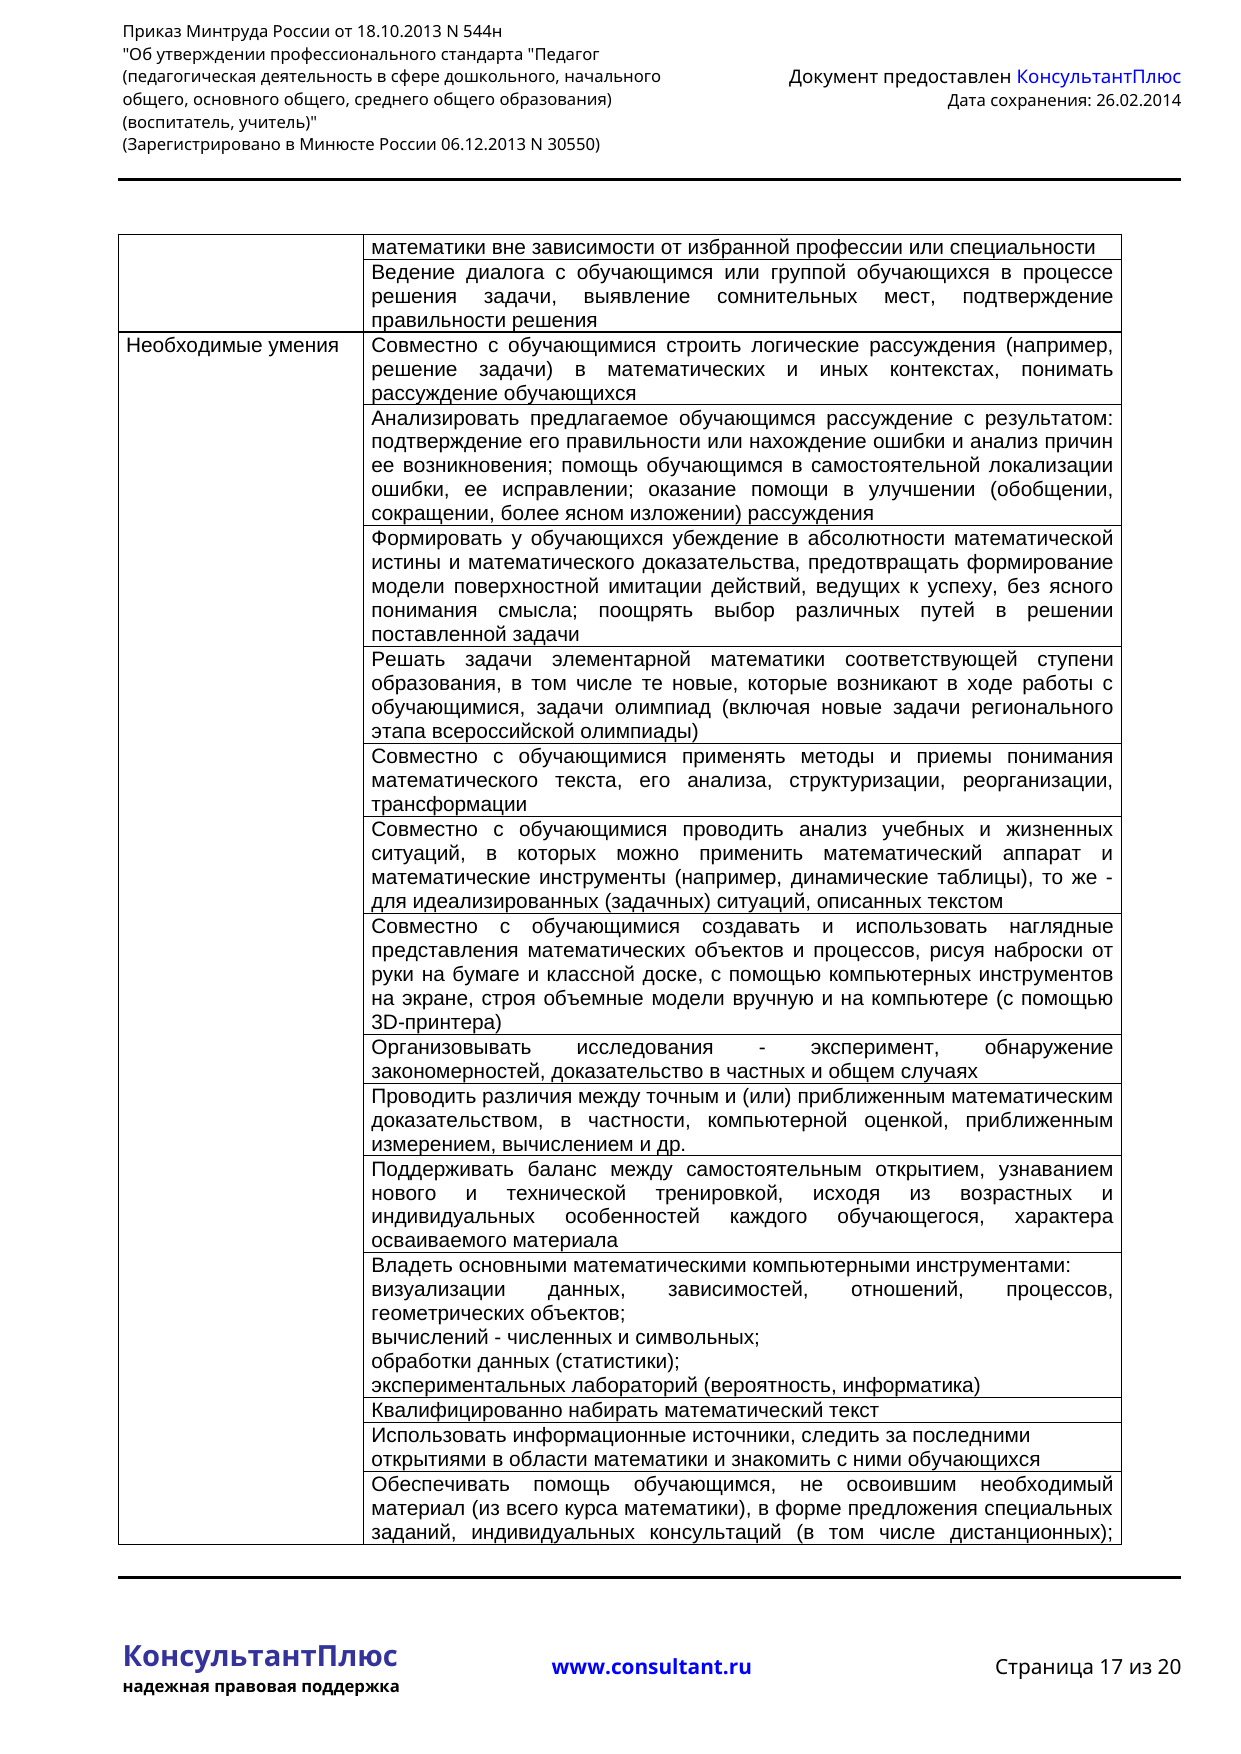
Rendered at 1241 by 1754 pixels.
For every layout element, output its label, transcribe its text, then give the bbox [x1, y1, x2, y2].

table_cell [364, 235, 1121, 258]
table_cell Поддерживать баланс между самостоятельным открытием, узнаванием нового и технической тренировкой, исходя из возрастных и индивидуальных особенностей каждого обучающегося, характера осваиваемого материала [364, 1156, 1121, 1252]
table_cell Совместно с обучающимися применять методы и приемы понимания математического текста, его анализа, структуризации, реорганизации, трансформации [364, 744, 1121, 816]
table_cell Квалифицированно набирать математический текст [364, 1398, 1121, 1422]
table_cell Решать задачи элементарной математики соответствующей ступени образования, в том числе те новые, которые возникают в ходе работы с обучающимися, задачи олимпиад (включая новые задачи регионального этапа всероссийской олимпиады) [364, 647, 1121, 743]
table_cell Проводить различия между точным и (или) приближенным математическим доказательством, в частности, компьютерной оценкой, приближенным измерением, вычислением и др. [364, 1084, 1121, 1155]
table_cell Ведение диалога с обучающимся или группой обучающихся в процессе решения задачи, выявление сомнительных мест, подтверждение правильности решения [364, 260, 1121, 331]
table_cell Совместно с обучающимися проводить анализ учебных и жизненных ситуаций, в которых можно применить математический аппарат и математические инструменты (например, динамические таблицы), то же - для идеализированных (задачных) ситуаций, описанных текстом [364, 817, 1121, 913]
table_cell Владеть основными математическими компьютерными инструментами: визуализации данных, зависимостей, отношений, процессов, геометрических объектов; вычислений - численных и символьных; обработки данных (статистики); экспериментальных лабораторий (вероятность, информатика) [364, 1253, 1121, 1397]
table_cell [364, 1472, 1121, 1544]
table_cell Анализировать предлагаемое обучающимся рассуждение с результатом: подтверждение его правильности или нахождение ошибки и анализ причин ее возникновения; помощь обучающимся в самостоятельной локализации ошибки, ее исправлении; оказание помощи в улучшении (обобщении, сокращении, более ясном изложении) рассуждения [364, 405, 1121, 525]
table_cell Организовывать исследования - эксперимент, обнаружение закономерностей, доказательство в частных и общем случаях [364, 1035, 1121, 1082]
table_cell Формировать у обучающихся убеждение в абсолютности математической истины и математического доказательства, предотвращать формирование модели поверхностной имитации действий, ведущих к успеху, без ясного понимания смысла; поощрять выбор различных путей в решении поставленной задачи [364, 526, 1121, 646]
table_cell Совместно с обучающимися создавать и использовать наглядные представления математических объектов и процессов, рисуя наброски от руки на бумаге и классной доске, с помощью компьютерных инструментов на экране, строя объемные модели вручную и на компьютере (с помощью 3D-принтера) [364, 914, 1121, 1033]
table_cell Необходимые умения [119, 333, 363, 1544]
table_cell Совместно с обучающимися строить логические рассуждения (например, решение задачи) в математических и иных контекстах, понимать рассуждение обучающихся [364, 333, 1121, 404]
table_cell Использовать информационные источники, следить за последними открытиями в области математики и знакомить с ними обучающихся [364, 1423, 1121, 1471]
